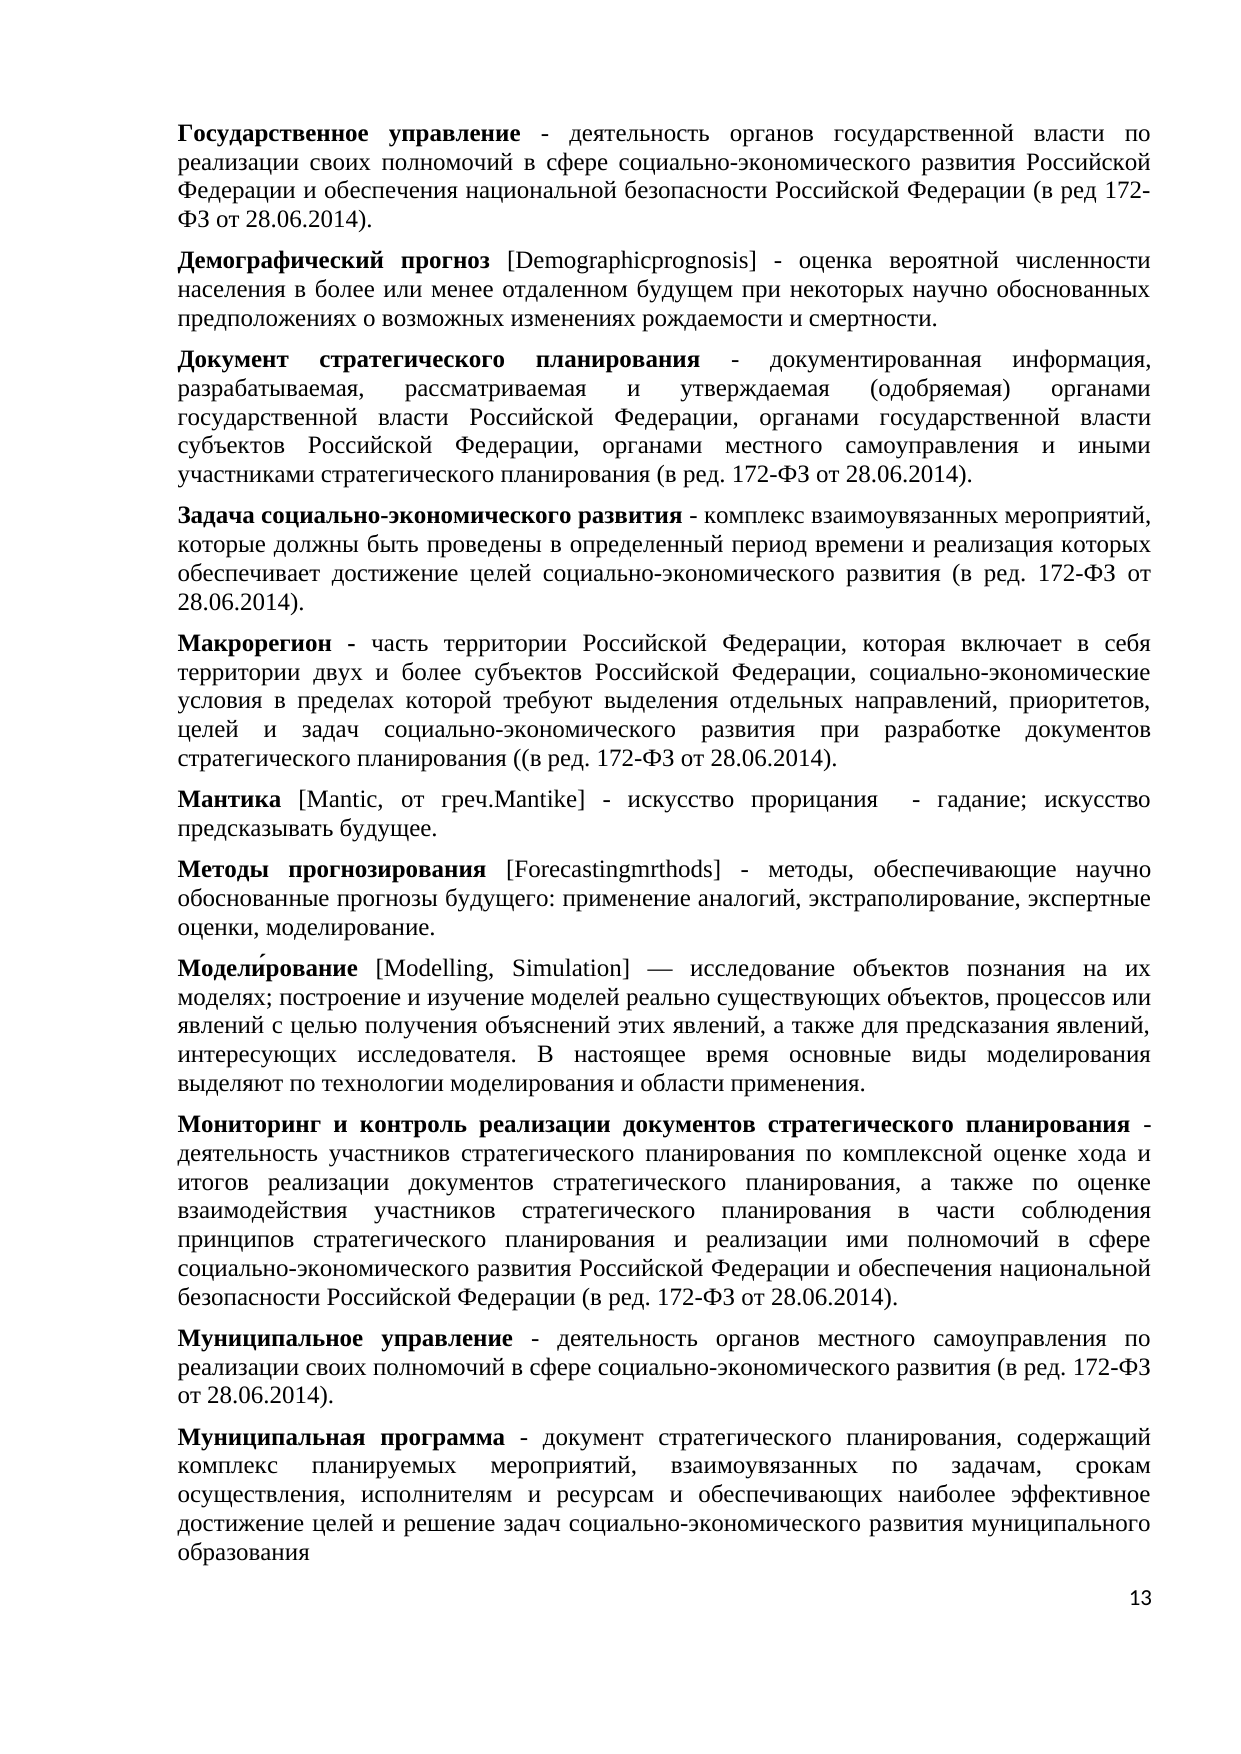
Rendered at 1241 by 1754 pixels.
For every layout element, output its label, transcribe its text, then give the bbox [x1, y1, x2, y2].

text Муниципальное управление - деятельность органов местного самоуправления по реализации своих полномочий в сфере социально-экономического развития (в ред. 172-ФЗ от 28.06.2014). [177, 1323, 1152, 1409]
text Задача социально-экономического развития - комплекс взаимоувязанных мероприятий, которые должны быть проведены в определенный период времени и реализация которых обеспечивает достижение целей социально-экономического развития (в ред. 172-ФЗ от 28.06.2014). [177, 501, 1152, 616]
text Макрорегион - часть территории Российской Федерации, которая включает в себя территории двух и более субъектов Российской Федерации, социально-экономические условия в пределах которой требуют выделения отдельных направлений, приоритетов, целей и задач социально-экономического развития при разработке документов стратегического планирования ((в ред. 172-ФЗ от 28.06.2014). [177, 628, 1152, 772]
text Муниципальная программа - документ стратегического планирования, содержащий комплекс планируемых мероприятий, взаимоувязанных по задачам, срокам осуществления, исполнителям и ресурсам и обеспечивающих наиболее эффективное достижение целей и решение задач социально-экономического развития муниципального образования [177, 1422, 1152, 1566]
text Мантика [Mantic, oт греч.Mantike] - искусство прорицания - гадание; искусство предсказывать будущее. [177, 784, 1152, 842]
text Модели́рование [Modelling, Simulation] — исследование объектов познания на их моделях; построение и изучение моделей реально существующих объектов, процессов или явлений с целью получения объяснений этих явлений, а также для предсказания явлений, интересующих исследователя. В настоящее время основные виды моделирования выделяют по технологии моделирования и области применения. [177, 953, 1152, 1097]
text Государственное управление - деятельность органов государственной власти по реализации своих полномочий в сфере социально-экономического развития Российской Федерации и обеспечения национальной безопасности Российской Федерации (в ред 172-ФЗ от 28.06.2014). [177, 118, 1152, 233]
text Мониторинг и контроль реализации документов стратегического планирования - деятельность участников стратегического планирования по комплексной оценке хода и итогов реализации документов стратегического планирования, а также по оценке взаимодействия участников стратегического планирования в части соблюдения принципов стратегического планирования и реализации ими полномочий в сфере социально-экономического развития Российской Федерации и обеспечения национальной безопасности Российской Федерации (в ред. 172-ФЗ от 28.06.2014). [177, 1109, 1152, 1311]
text Демографический прогноз [Demographicprognosis] - оценка вероятной численности населения в более или менее отдаленном будущем при некоторых научно обоснованных предположениях о возможных изменениях рождаемости и смертности. [177, 246, 1152, 332]
text Методы прогнозирования [Forecastingmrthods] - методы, обеспечивающие научно обоснованные прогнозы будущего: применение аналогий, экстраполирование, экспертные оценки, моделирование. [177, 854, 1152, 941]
text Документ стратегического планирования - документированная информация, разрабатываемая, рассматриваемая и утверждаемая (одобряемая) органами государственной власти Российской Федерации, органами государственной власти субъектов Российской Федерации, органами местного самоуправления и иными участниками стратегического планирования (в ред. 172-ФЗ от 28.06.2014). [177, 344, 1152, 488]
